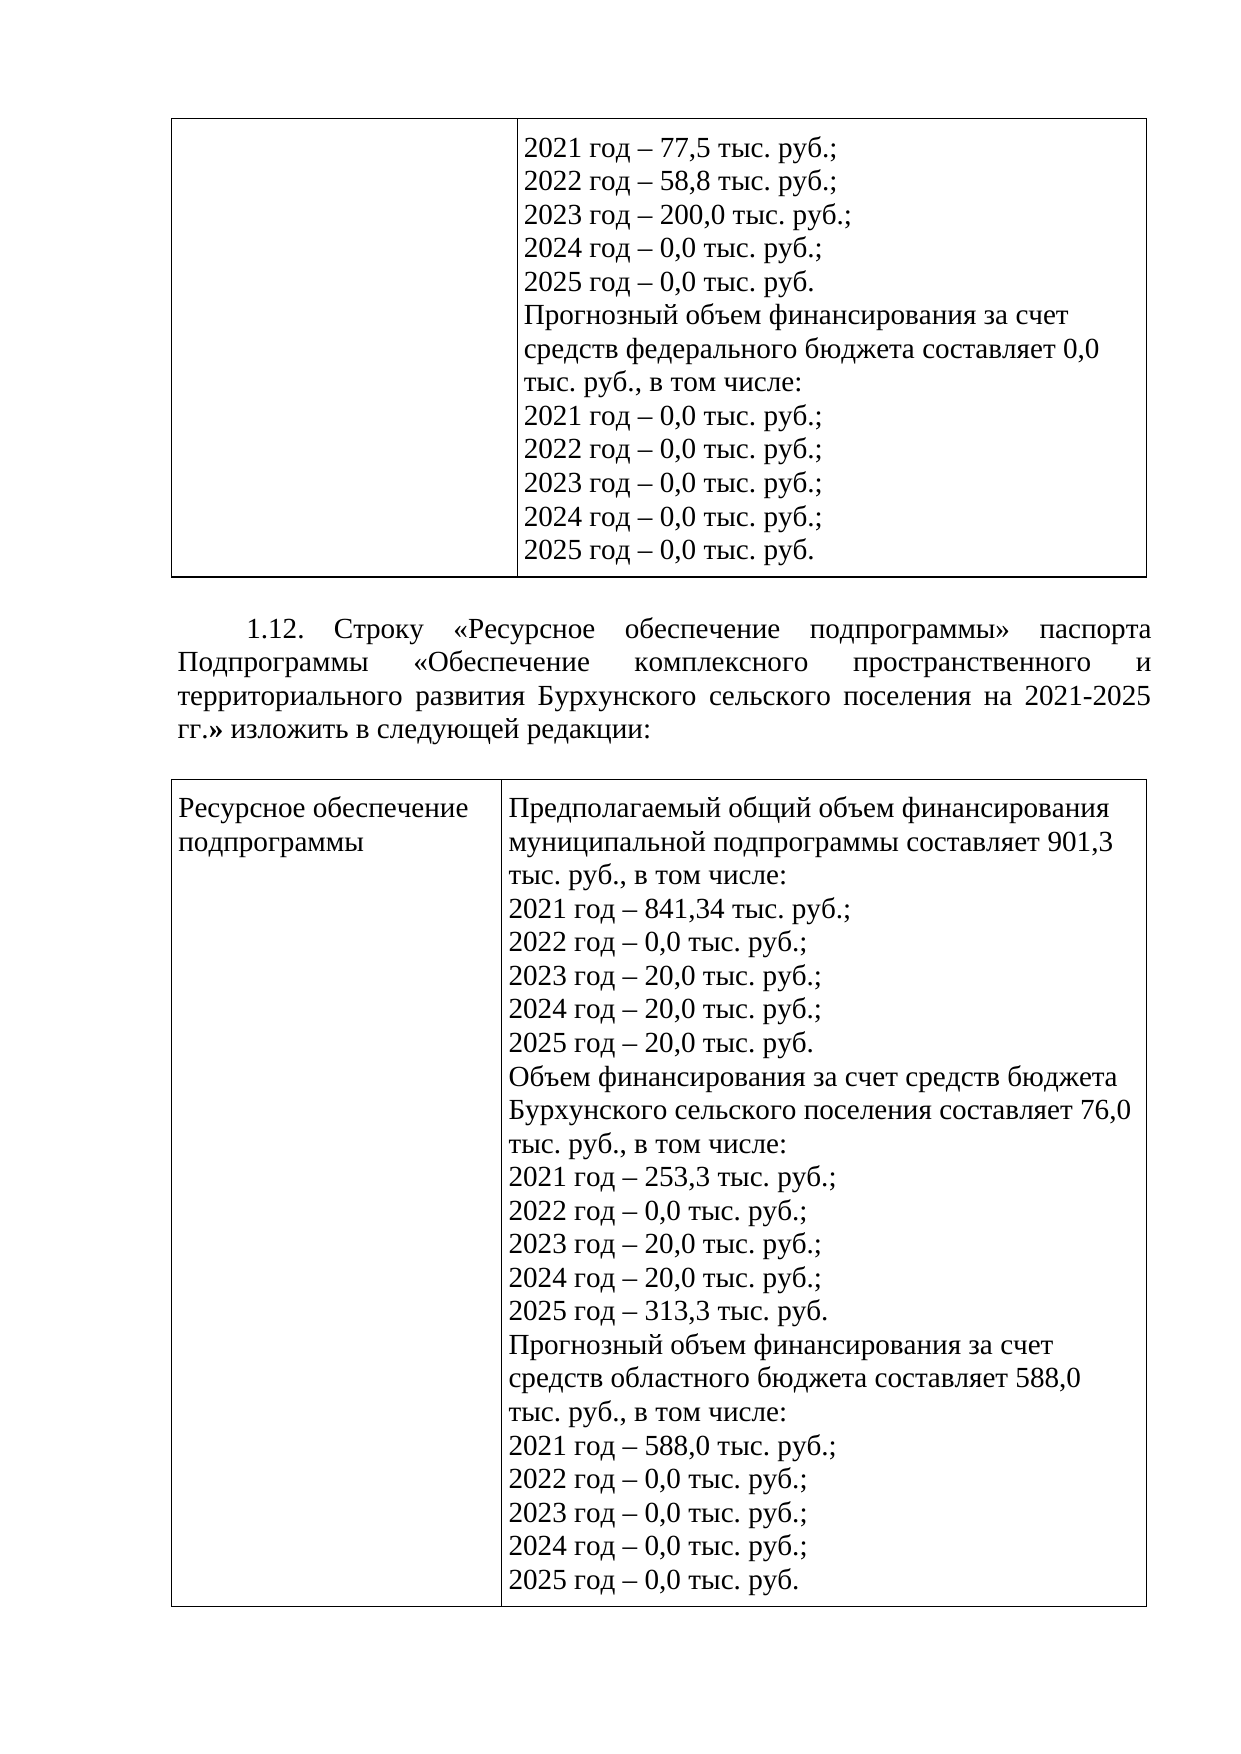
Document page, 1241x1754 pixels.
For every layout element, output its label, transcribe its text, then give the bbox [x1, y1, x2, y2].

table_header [172, 119, 517, 576]
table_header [502, 780, 1146, 1606]
text 1.12. Строку «Ресурсное обеспечение подпрограммы» паспорта Подпрограммы «Обеспечение комплексного пространственного и территориального развития Бурхунского сельского поселения на 2021-2025 гг.» изложить в следующей редакции: [177, 611, 1152, 745]
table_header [172, 780, 501, 1606]
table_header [518, 119, 1146, 576]
